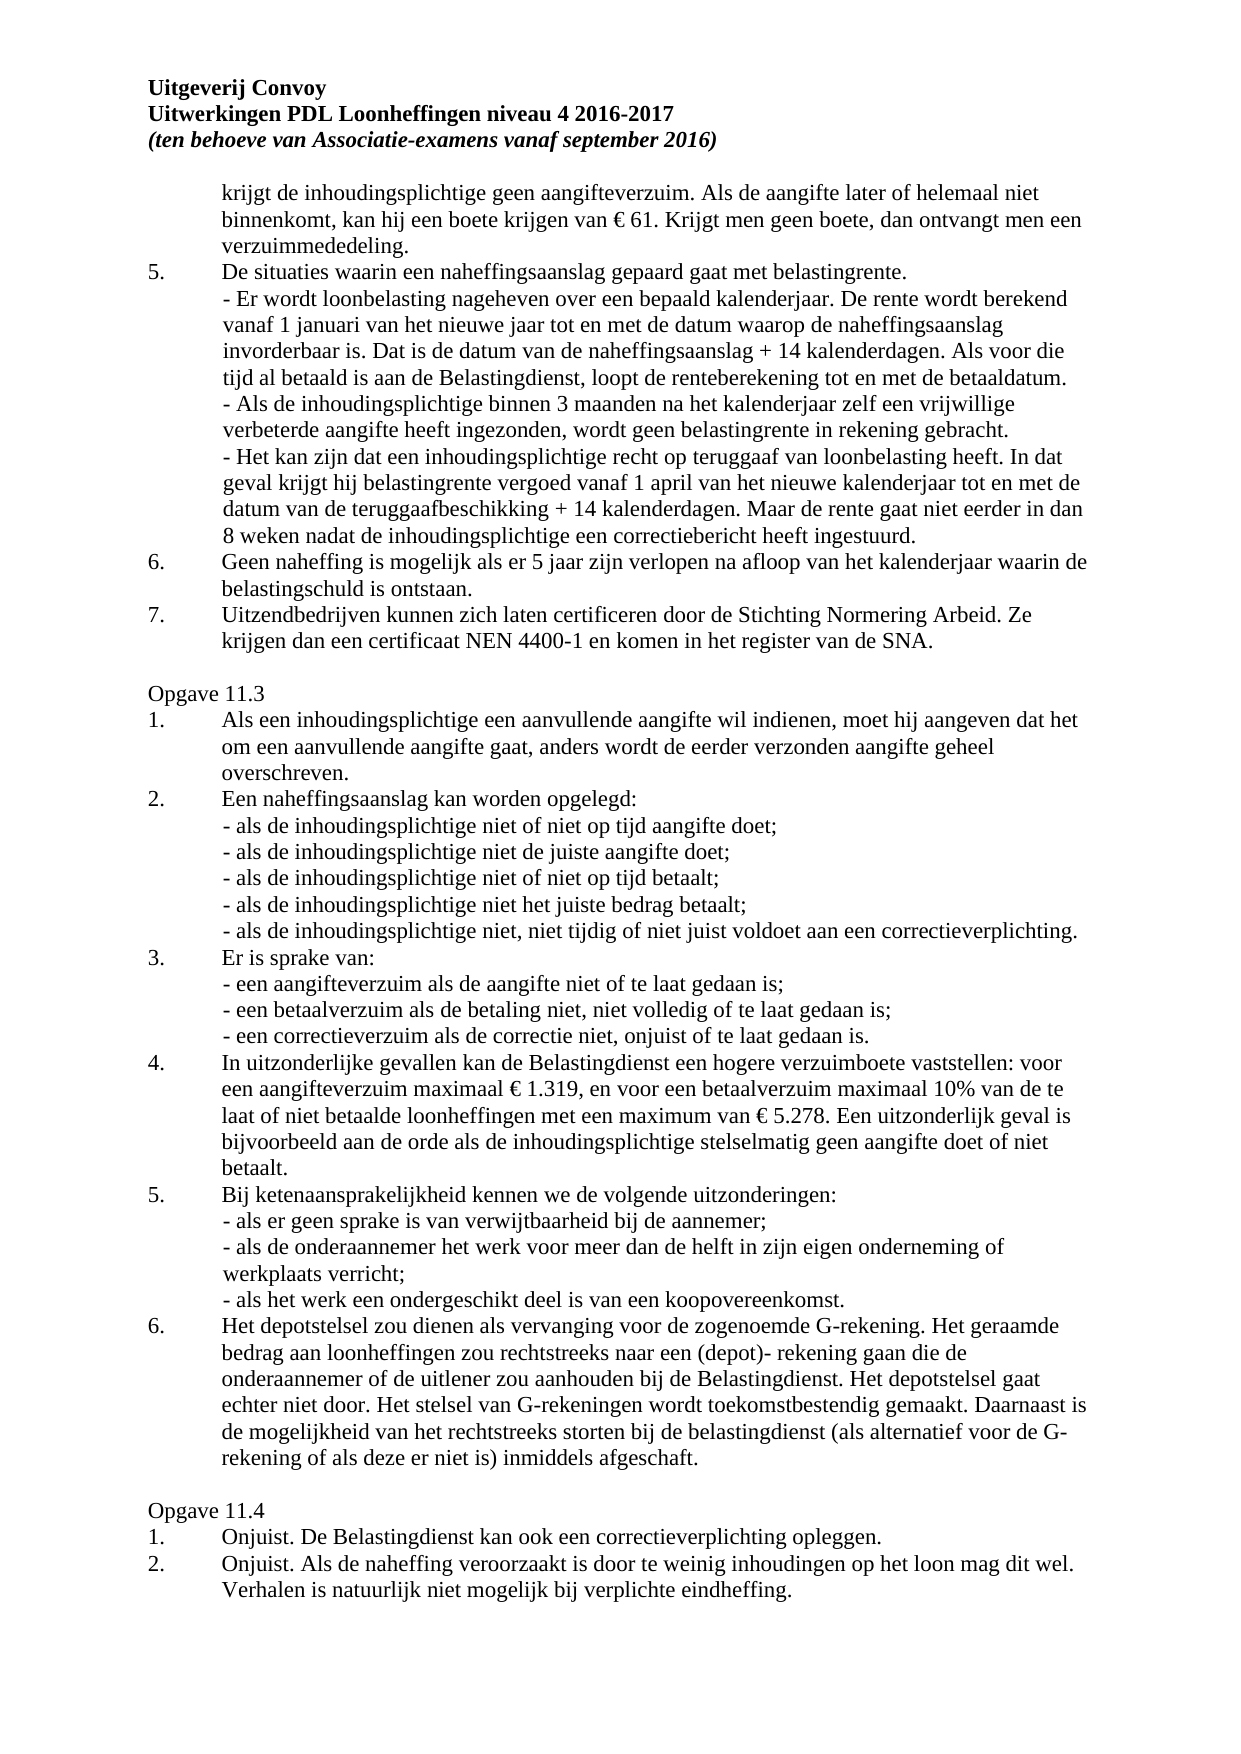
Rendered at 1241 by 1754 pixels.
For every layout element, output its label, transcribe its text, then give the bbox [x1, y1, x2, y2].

text 5. Bij ketenaansprakelijkheid kennen we de volgende uitzonderingen: [148, 1181, 1093, 1207]
text - een betaalverzuim als de betaling niet, niet volledig of te laat gedaan is; [185, 996, 1093, 1023]
text 3. Er is sprake van: [148, 943, 1093, 970]
text - een correctieverzuim als de correctie niet, onjuist of te laat gedaan is. [185, 1023, 1093, 1049]
text - als het werk een ondergeschikt deel is van een koopovereenkomst. [185, 1286, 1093, 1312]
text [148, 179, 1093, 258]
text - als er geen sprake is van verwijtbaarheid bij de aannemer; [185, 1207, 1093, 1233]
text - Er wordt loonbelasting nageheven over een bepaald kalenderjaar. De rente wordt berekend vanaf 1 januari van het nieuwe jaar tot en met de datum waarop de naheffingsaanslag invorderbaar is. Dat is de datum van de naheffingsaanslag + 14 kalenderdagen. Als voor die tijd al betaald is aan de Belastingdienst, loopt de renteberekening tot en met de betaaldatum. [185, 285, 1093, 390]
text - Het kan zijn dat een inhoudingsplichtige recht op teruggaaf van loonbelasting heeft. In dat geval krijgt hij belastingrente vergoed vanaf 1 april van het nieuwe kalenderjaar tot en met de datum van de teruggaafbeschikking + 14 kalenderdagen. Maar de rente gaat niet eerder in dan 8 weken nadat de inhoudingsplichtige een correctiebericht heeft ingestuurd. [185, 443, 1093, 548]
text 4. In uitzonderlijke gevallen kan de Belastingdienst een hogere verzuimboete vaststellen: voor een aangifteverzuim maximaal € 1.319, en voor een betaalverzuim maximaal 10% van de te laat of niet betaalde loonheffingen met een maximum van € 5.278. Een uitzonderlijk geval is bijvoorbeeld aan de orde als de inhoudingsplichtige stelselmatig geen aangifte doet of niet betaalt. [148, 1049, 1093, 1181]
text 6. Geen naheffing is mogelijk als er 5 jaar zijn verlopen na afloop van het kalenderjaar waarin de belastingschuld is ontstaan. [148, 548, 1093, 601]
text - Als de inhoudingsplichtige binnen 3 maanden na het kalenderjaar zelf een vrijwillige verbeterde aangifte heeft ingezonden, wordt geen belastingrente in rekening gebracht. [185, 390, 1093, 443]
text 1. Onjuist. De Belastingdienst kan ook een correctieverplichting opleggen. [148, 1523, 1093, 1550]
text - als de onderaannemer het werk voor meer dan de helft in zijn eigen onderneming of werkplaats verricht; [185, 1233, 1093, 1286]
text 2. Onjuist. Als de naheffing veroorzaakt is door te weinig inhoudingen op het loon mag dit wel. Verhalen is natuurlijk niet mogelijk bij verplichte eindheffing. [148, 1550, 1093, 1602]
text Opgave 11.4 [148, 1497, 1093, 1523]
text 6. Het depotstelsel zou dienen als vervanging voor de zogenoemde G-rekening. Het geraamde bedrag aan loonheffingen zou rechtstreeks naar een (depot)- rekening gaan die de onderaannemer of de uitlener zou aanhouden bij de Belastingdienst. Het depotstelsel gaat echter niet door. Het stelsel van G-rekeningen wordt toekomstbestendig gemaakt. Daarnaast is de mogelijkheid van het rechtstreeks storten bij de belastingdienst (als alternatief voor de G-rekening of als deze er niet is) inmiddels afgeschaft. [148, 1312, 1093, 1471]
text - als de inhoudingsplichtige niet het juiste bedrag betaalt; [185, 891, 1093, 917]
text - als de inhoudingsplichtige niet de juiste aangifte doet; [185, 838, 1093, 864]
text 1. Als een inhoudingsplichtige een aanvullende aangifte wil indienen, moet hij aangeven dat het om een aanvullende aangifte gaat, anders wordt de eerder verzonden aangifte geheel overschreven. [148, 706, 1093, 785]
text - als de inhoudingsplichtige niet of niet op tijd betaalt; [185, 864, 1093, 891]
text - als de inhoudingsplichtige niet of niet op tijd aangifte doet; [185, 812, 1093, 838]
text Opgave 11.3 [148, 680, 1093, 706]
text - als de inhoudingsplichtige niet, niet tijdig of niet juist voldoet aan een correctieverplichting. [185, 917, 1093, 943]
text 5. De situaties waarin een naheffingsaanslag gepaard gaat met belastingrente. [148, 258, 1093, 285]
text - een aangifteverzuim als de aangifte niet of te laat gedaan is; [185, 970, 1093, 996]
text 2. Een naheffingsaanslag kan worden opgelegd: [148, 785, 1093, 812]
text 7. Uitzendbedrijven kunnen zich laten certificeren door de Stichting Normering Arbeid. Ze krijgen dan een certificaat NEN 4400-1 en komen in het register van de SNA. [148, 601, 1093, 654]
